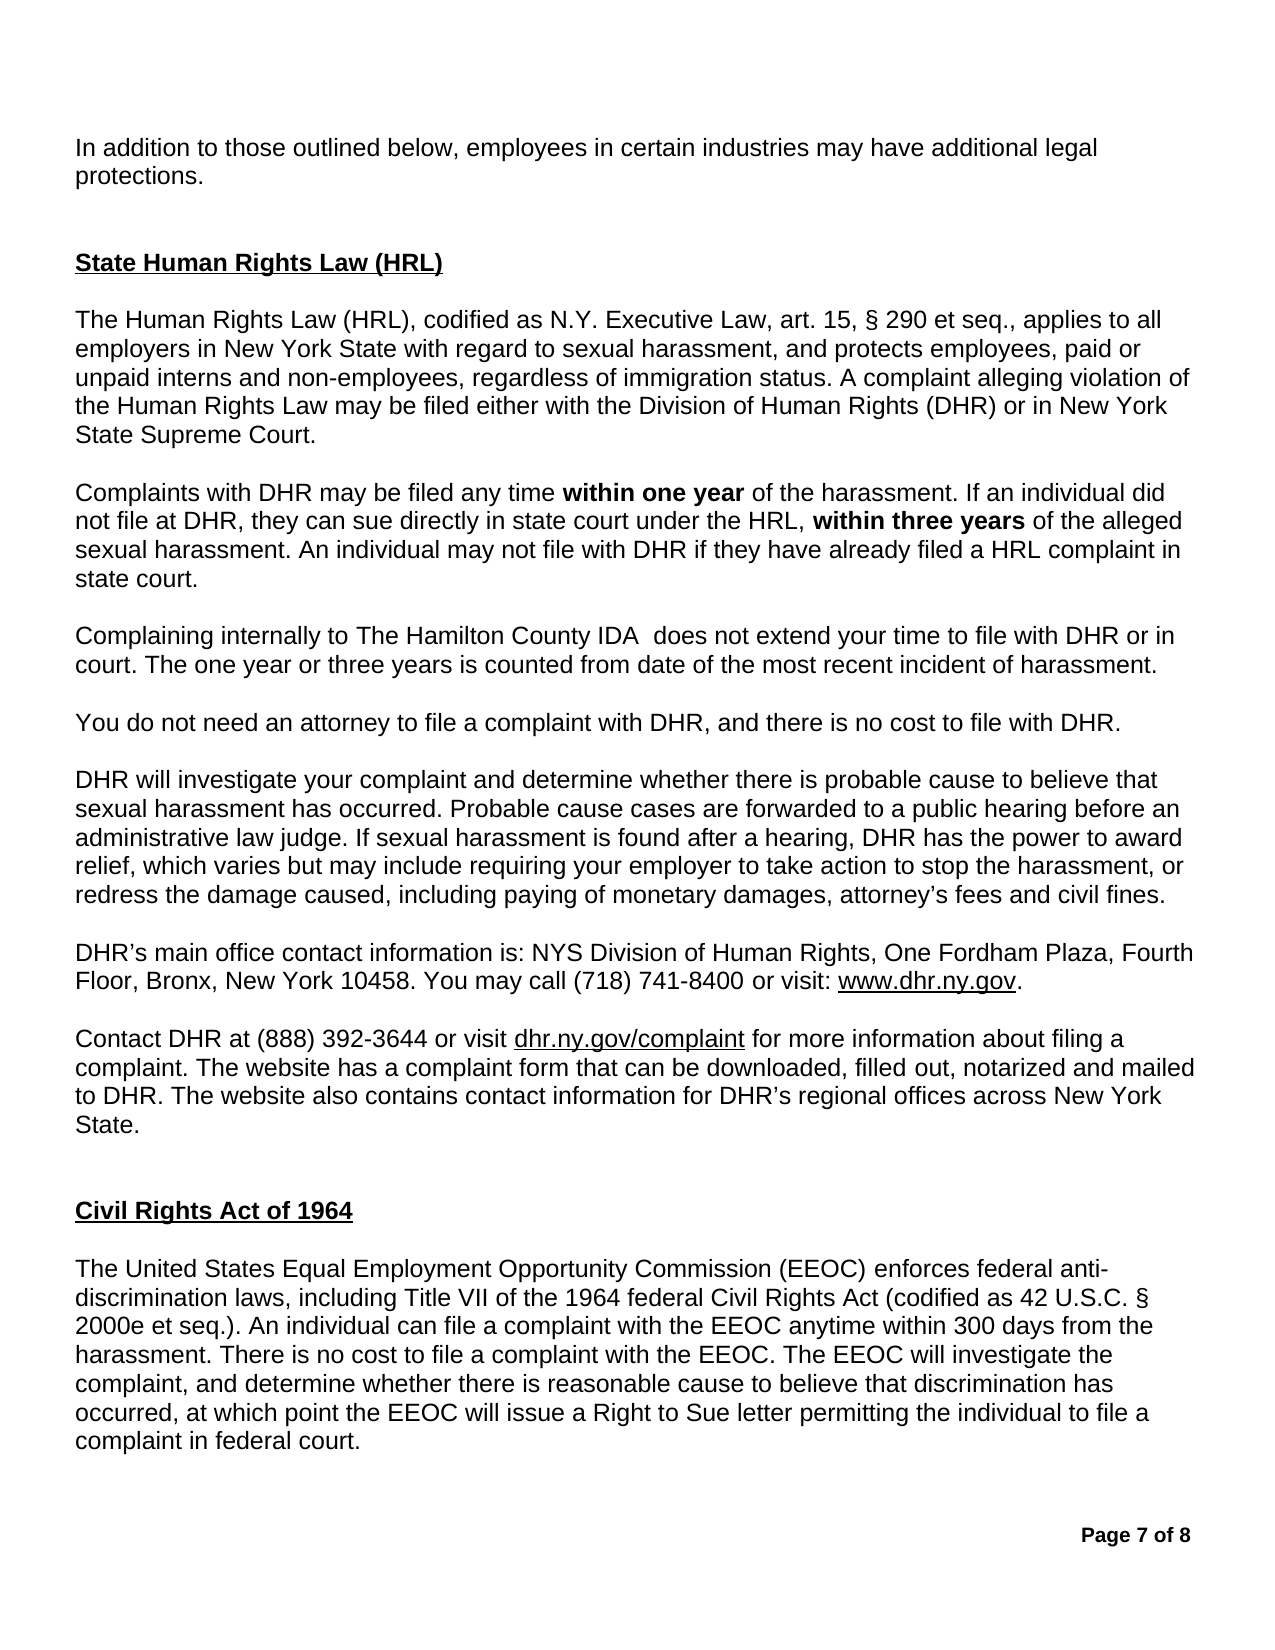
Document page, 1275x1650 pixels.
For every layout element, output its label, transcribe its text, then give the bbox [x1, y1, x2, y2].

text Complaints with DHR may be filed any time within one year of the harassment. If an individual did not file at DHR, they can sue directly in state court under the HRL, within three years of the alleged sexual harassment. An individual may not file with DHR if they have already filed a HRL complaint in state court. [75, 477, 1200, 592]
text State Human Rights Law (HRL) [75, 247, 1200, 276]
text Complaining internally to The Hamilton County IDA does not extend your time to file with DHR or in court. The one year or three years is counted from date of the most recent incident of harassment. [75, 621, 1200, 679]
text In addition to those outlined below, employees in certain industries may have additional legal protections. [75, 132, 1200, 190]
text DHR will investigate your complaint and determine whether there is probable cause to believe that sexual harassment has occurred. Probable cause cases are forwarded to a public hearing before an administrative law judge. If sexual harassment is found after a hearing, DHR has the power to award relief, which varies but may include requiring your employer to take action to stop the harassment, or redress the damage caused, including paying of monetary damages, attorney’s fees and civil fines. [75, 765, 1200, 909]
text DHR’s main office contact information is: NYS Division of Human Rights, One Fordham Plaza, Fourth Floor, Bronx, New York 10458. You may call (718) 741-8400 or visit: www.dhr.ny.gov. [75, 937, 1200, 995]
text You do not need an attorney to file a complaint with DHR, and there is no cost to file with DHR. [75, 707, 1200, 736]
text Civil Rights Act of 1964 [75, 1196, 1200, 1225]
text Contact DHR at (888) 392-3644 or visit dhr.ny.gov/complaint for more information about filing a complaint. The website has a complaint form that can be downloaded, filled out, notarized and mailed to DHR. The website also contains contact information for DHR’s regional offices across New York State. [75, 1024, 1200, 1139]
text The Human Rights Law (HRL), codified as N.Y. Executive Law, art. 15, § 290 et seq., applies to all employers in New York State with regard to sexual harassment, and protects employees, paid or unpaid interns and non-employees, regardless of immigration status. A complaint alleging violation of the Human Rights Law may be filed either with the Division of Human Rights (DHR) or in New York State Supreme Court. [75, 305, 1200, 449]
text The United States Equal Employment Opportunity Commission (EEOC) enforces federal anti-discrimination laws, including Title VII of the 1964 federal Civil Rights Act (codified as 42 U.S.C. § 2000e et seq.). An individual can file a complaint with the EEOC anytime within 300 days from the harassment. There is no cost to file a complaint with the EEOC. The EEOC will investigate the complaint, and determine whether there is reasonable cause to believe that discrimination has occurred, at which point the EEOC will issue a Right to Sue letter permitting the individual to file a complaint in federal court. [75, 1254, 1200, 1455]
